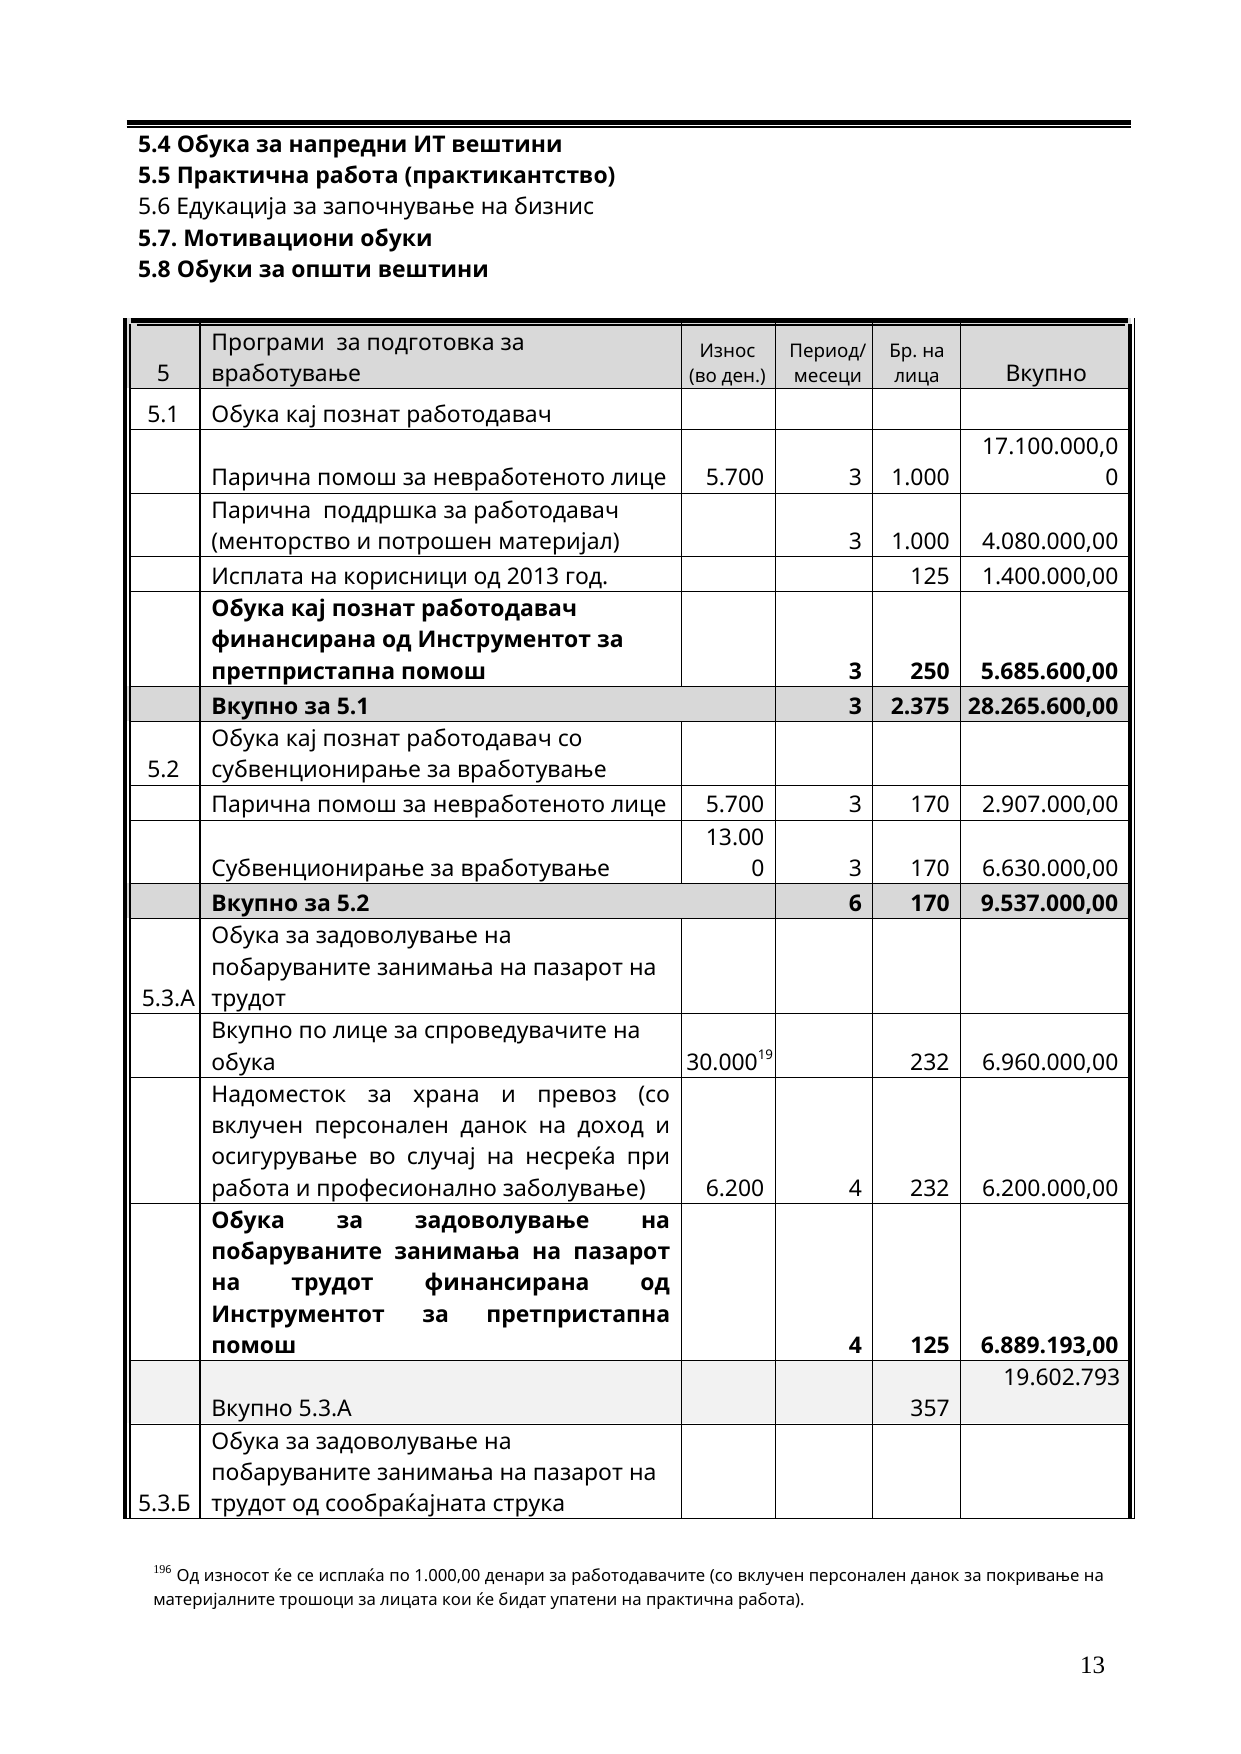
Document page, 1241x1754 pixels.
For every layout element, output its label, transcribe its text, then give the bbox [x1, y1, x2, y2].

table_cell Парична помош за невработеното лице [201, 786, 681, 820]
table_cell Бр. на лица [873, 326, 960, 388]
table_cell 170 [873, 884, 960, 918]
table_cell 6.200.000,00 [961, 1078, 1128, 1203]
table_cell [682, 557, 775, 591]
table_cell Парична помош за невработеното лице [201, 430, 681, 492]
table_cell 5 [127, 318, 199, 388]
table_cell [873, 919, 960, 1013]
table_cell [682, 592, 775, 686]
table_cell 3 [776, 494, 872, 556]
table_cell 357 [873, 1361, 960, 1423]
table_cell 2.375 [873, 687, 960, 721]
table_cell 3 [776, 592, 872, 686]
table_cell 1.000 [873, 494, 960, 556]
table_cell [131, 557, 199, 591]
table_cell Програми за подготовка за вработување [201, 326, 681, 388]
table_cell 5.685.600,00 [961, 592, 1128, 686]
table_cell [682, 494, 775, 556]
table_cell 125 [873, 1204, 960, 1360]
table_cell [131, 687, 199, 721]
table_cell 170 [873, 786, 960, 820]
table_cell Исплата на корисници од 2013 год. [201, 557, 681, 591]
table_cell [682, 1425, 775, 1518]
table_cell 6.960.000,00 [961, 1014, 1128, 1077]
table_cell [873, 389, 960, 429]
table_cell Вкупно [961, 318, 1131, 388]
table_cell [131, 786, 199, 820]
table_cell 125 [873, 557, 960, 591]
table_cell Вкупно по лице за спроведувачите на обука [201, 1014, 681, 1077]
table_cell 5.700 [682, 786, 775, 820]
table_cell 250 [873, 592, 960, 686]
table_cell 6.889.193,00 [961, 1204, 1128, 1360]
table_cell 5.3.А [131, 919, 199, 1013]
table_cell [776, 722, 872, 784]
table_cell Период/месеци [776, 326, 872, 388]
table_cell Обука кај познат работодавач со субвенционирање за вработување [201, 722, 681, 784]
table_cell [127, 128, 1131, 318]
table_cell Вкупно за 5.1 [201, 687, 775, 721]
table_cell [131, 592, 199, 686]
table_cell Парична поддршка за работодавач (менторство и потрошен материјал) [201, 494, 681, 556]
table_cell Обука за задоволување на побаруваните занимања на пазарот на трудот [201, 919, 681, 1013]
table_cell [961, 919, 1128, 1013]
table_cell 6.200 [682, 1078, 775, 1203]
table_cell 4 [776, 1078, 872, 1203]
table_cell [873, 722, 960, 784]
table_cell Износ (во ден.) [682, 326, 775, 388]
table_cell 9.537.000,00 [961, 884, 1128, 918]
table_cell 28.265.600,00 [961, 687, 1128, 721]
table_cell [682, 919, 775, 1013]
table_cell [776, 389, 872, 429]
table_cell 5.1 [131, 389, 199, 429]
table_cell 17.100.000,00 [961, 430, 1128, 492]
table_cell Вкупно 5.3.А [201, 1361, 681, 1423]
table_cell 1.400.000,00 [961, 557, 1128, 591]
table_cell [131, 1204, 199, 1360]
table_cell [682, 722, 775, 784]
table_cell [131, 1078, 199, 1203]
table_cell [776, 1361, 872, 1423]
table_cell 3 [776, 821, 872, 883]
table_cell 5.2 [131, 722, 199, 784]
table_cell 170 [873, 821, 960, 883]
table_cell [776, 919, 872, 1013]
table_cell 3 [776, 786, 872, 820]
table_cell [961, 1425, 1128, 1518]
table_cell 19.602.793 [961, 1361, 1128, 1423]
table_cell [131, 430, 199, 492]
table_cell Надоместок за храна и превоз (со вклучен персонален данок на доход и осигурување во случај на несреќа при работа и професионално заболување) [201, 1078, 681, 1203]
table_cell Субвенционирање за вработување [201, 821, 681, 883]
table_cell [961, 722, 1128, 784]
table_cell 4 [776, 1204, 872, 1360]
table_cell 6 [776, 884, 872, 918]
table_cell [131, 884, 199, 918]
table_cell Обука за задоволување на побаруваните занимања на пазарот на трудот од сообраќајната струка [201, 1425, 681, 1518]
table_cell 30.000 [682, 1014, 775, 1077]
table_cell [131, 1361, 199, 1423]
table_cell Обука кај познат работодавач финансирана од Инструментот за претпристапна помош [201, 592, 681, 686]
table_cell [131, 821, 199, 883]
table_cell [682, 389, 775, 429]
table_cell 13.000 [682, 821, 775, 883]
table_cell [873, 1425, 960, 1518]
table_cell 4.080.000,00 [961, 494, 1128, 556]
table_cell Обука кај познат работодавач [201, 389, 681, 429]
table_cell [776, 557, 872, 591]
table_cell 6.630.000,00 [961, 821, 1128, 883]
table_cell 2.907.000,00 [961, 786, 1128, 820]
table_cell [131, 1014, 199, 1077]
table_cell 5.3.Б [131, 1425, 199, 1518]
table_cell Обука за задоволување на побаруваните занимања на пазарот на трудот финансирана од Инструментот за претпристапна помош [201, 1204, 681, 1360]
table_cell 3 [776, 687, 872, 721]
table_cell [131, 494, 199, 556]
table_cell Вкупно за 5.2 [201, 884, 775, 918]
table_cell 5.700 [682, 430, 775, 492]
table_cell 3 [776, 430, 872, 492]
table_cell [961, 389, 1128, 429]
table_cell 1.000 [873, 430, 960, 492]
table_cell 232 [873, 1014, 960, 1077]
table_cell 232 [873, 1078, 960, 1203]
table_cell [682, 1204, 775, 1360]
table_cell [776, 1014, 872, 1077]
table_cell [776, 1425, 872, 1518]
table_cell [682, 1361, 775, 1423]
